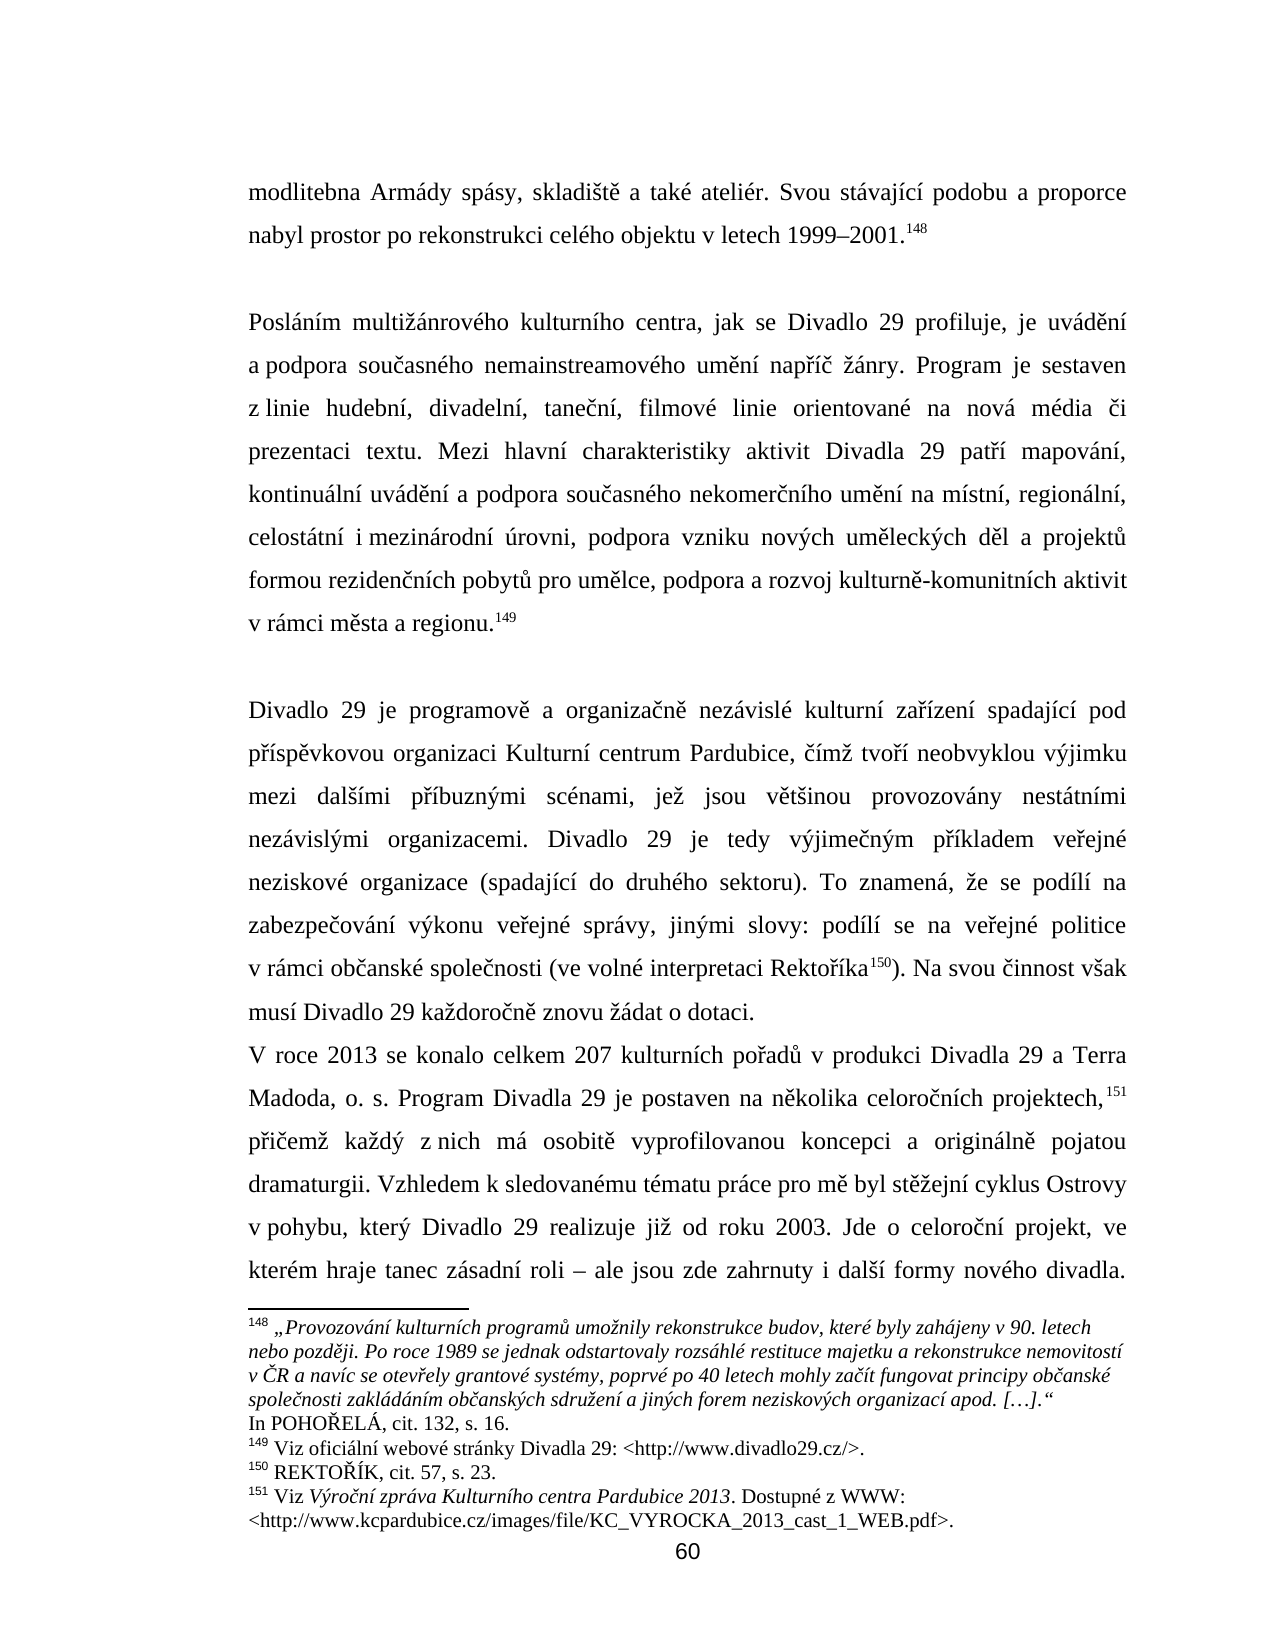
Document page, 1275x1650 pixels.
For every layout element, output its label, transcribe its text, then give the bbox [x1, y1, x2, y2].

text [248, 1040, 1127, 1284]
text Posláním multižánrového kulturního centra, jak se Divadlo 29 profiluje, je uvádění a podpora současného nemainstreamového umění napříč žánry. Program je sestaven z linie hudební, divadelní, taneční, filmové linie orientované na nová média či prezentaci textu. Mezi hlavní charakteristiky aktivit Divadla 29 patří mapování, kontinuální uvádění a podpora současného nekomerčního umění na místní, regionální, celostátní i mezinárodní úrovni, podpora vzniku nových uměleckých děl a projektů formou rezidenčních pobytů pro umělce, podpora a rozvoj kulturně-komunitních aktivit v rámci města a regionu. [248, 307, 1127, 637]
text Divadlo 29 je programově a organizačně nezávislé kulturní zařízení spadající pod příspěvkovou organizaci Kulturní centrum Pardubice, čímž tvoří neobvyklou výjimku mezi dalšími příbuznými scénami, jež jsou většinou provozovány nestátními nezávislými organizacemi. Divadlo 29 je tedy výjimečným příkladem veřejné neziskové organizace (spadající do druhého sektoru). To znamená, že se podílí na zabezpečování výkonu veřejné správy, jinými slovy: podílí se na veřejné politice v rámci občanské společnosti (ve volné interpretaci Rektoříka). Na svou činnost však musí Divadlo 29 každoročně znovu žádat o dotaci. [248, 695, 1127, 1025]
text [248, 177, 1127, 249]
